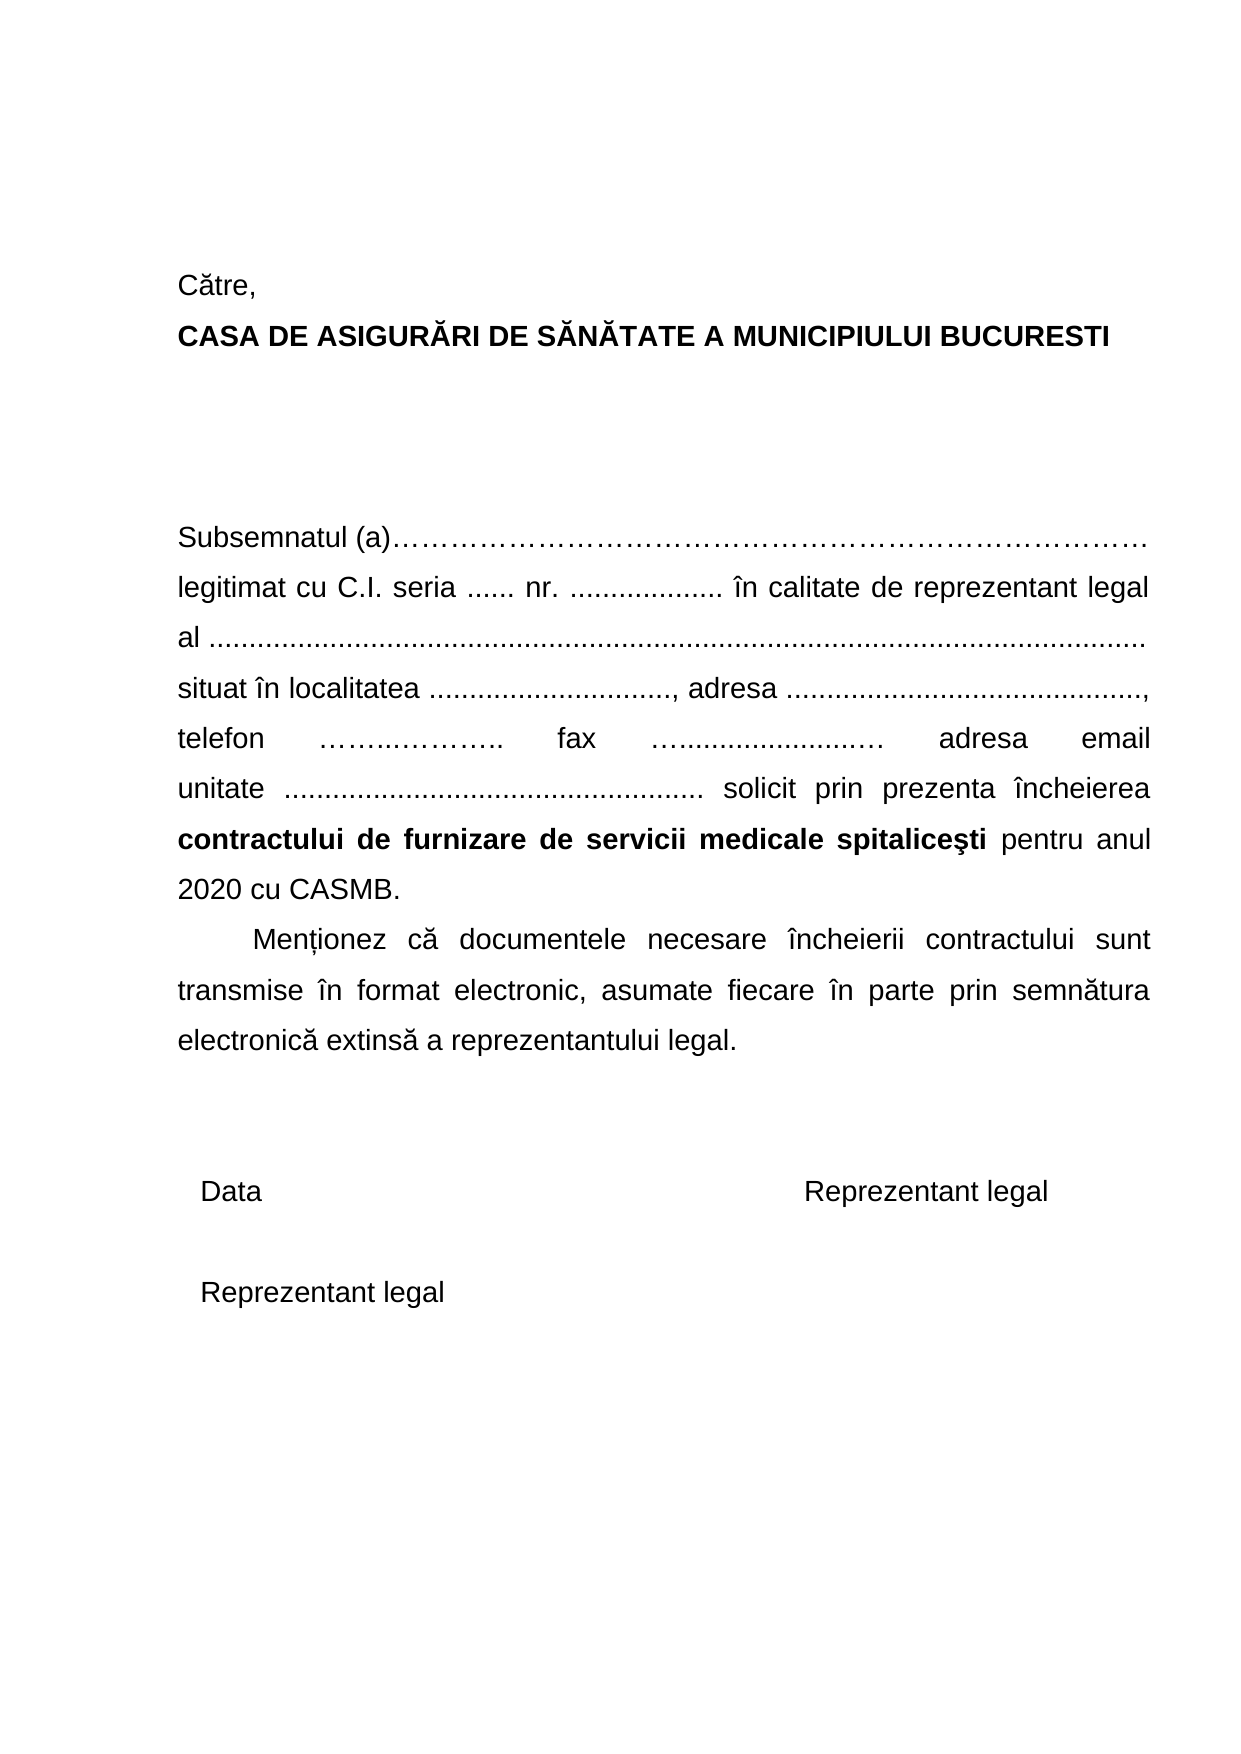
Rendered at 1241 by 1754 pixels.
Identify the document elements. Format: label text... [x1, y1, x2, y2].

text Data Reprezentant legal Reprezentant legal [177, 1174, 1152, 1308]
text Subsemnatul (a)…………………………………………………………………… [177, 520, 1152, 553]
text Menționez că documentele necesare încheierii contractului sunt transmise în format electronic, asumate fiecare în parte prin semnătura electronică extinsă a reprezentantului legal. [177, 922, 1152, 1057]
text situat în localitatea .............................., adresa ............................................, telefon ……...……….. fax …......................… adresa email unitate .................................................... solicit prin prezenta încheierea contractului de furnizare de servicii medicale spitaliceşti pentru anul 2020 cu CASMB. [177, 671, 1152, 906]
text legitimat cu C.I. seria ...... nr. ................... în calitate de reprezentant legal al .................................................................................................................... [177, 570, 1152, 654]
text Către, [177, 268, 1152, 302]
text CASA DE ASIGURĂRI DE SĂNĂTATE A MUNICIPIULUI BUCURESTI [177, 319, 1152, 352]
